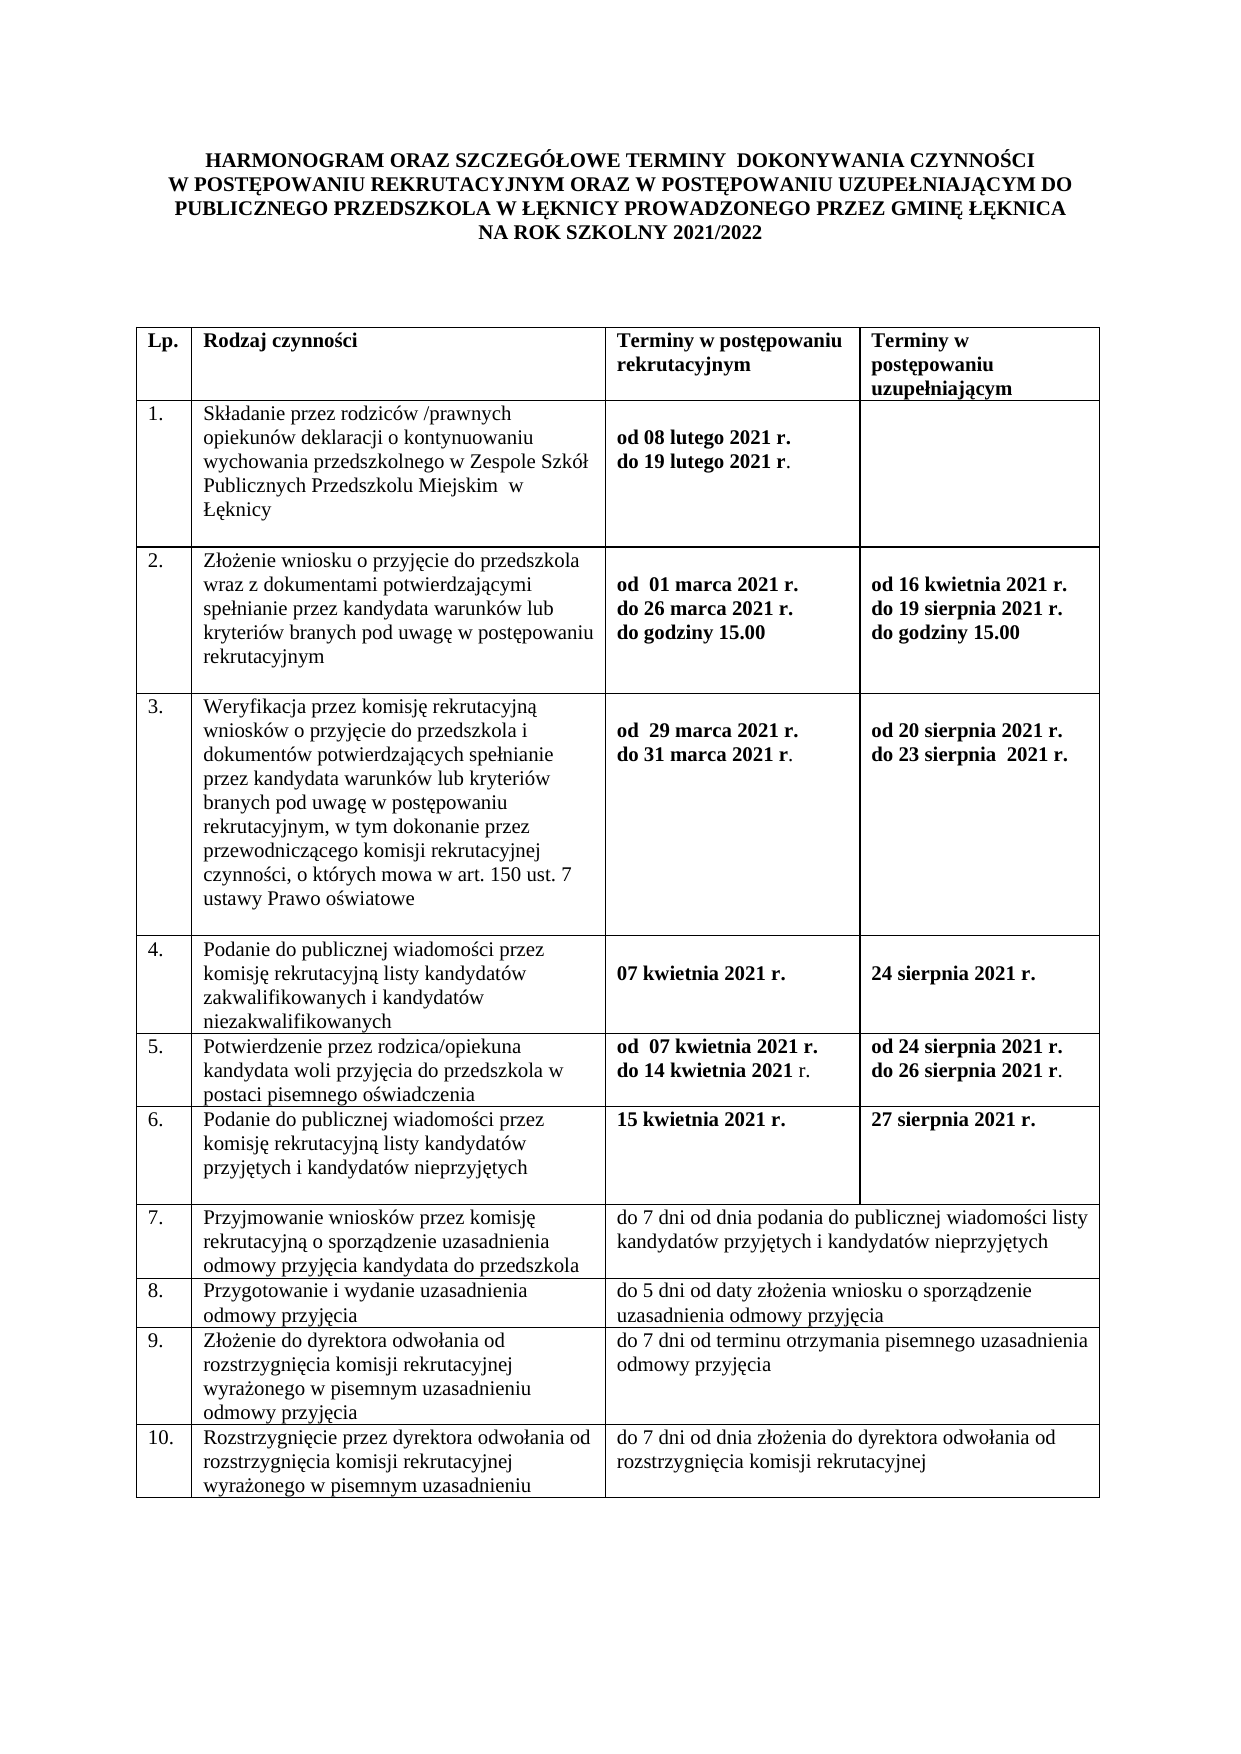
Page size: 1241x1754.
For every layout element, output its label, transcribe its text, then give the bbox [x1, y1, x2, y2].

table_cell 27 sierpnia 2021 r. [861, 1107, 1099, 1204]
table_cell 10. [137, 1425, 191, 1497]
text HARMONOGRAM ORAZ SZCZEGÓŁOWE TERMINY DOKONYWANIA CZYNNOŚCI W POSTĘPOWANIU REKRUTACYJNYM ORAZ W POSTĘPOWANIU UZUPEŁNIAJĄCYM DO PUBLICZNEGO PRZEDSZKOLA W ŁĘKNICY PROWADZONEGO PRZEZ GMINĘ ŁĘKNICA NA ROK SZKOLNY 2021/2022 [148, 148, 1093, 244]
table_cell Złożenie do dyrektora odwołania od rozstrzygnięcia komisji rekrutacyjnej wyrażonego w pisemnym uzasadnieniu odmowy przyjęcia [192, 1328, 605, 1424]
table_cell Potwierdzenie przez rodzica/opiekuna kandydata woli przyjęcia do przedszkola w postaci pisemnego oświadczenia [192, 1034, 605, 1106]
table_cell Złożenie wniosku o przyjęcie do przedszkola wraz z dokumentami potwierdzającymi spełnianie przez kandydata warunków lub kryteriów branych pod uwagę w postępowaniu rekrutacyjnym [192, 548, 605, 693]
table_cell od 01 marca 2021 r. do 26 marca 2021 r. do godziny 15.00 [606, 548, 859, 693]
table_cell do 7 dni od dnia złożenia do dyrektora odwołania od rozstrzygnięcia komisji rekrutacyjnej [606, 1425, 1099, 1497]
table_cell do 5 dni od daty złożenia wniosku o sporządzenie uzasadnienia odmowy przyjęcia [606, 1279, 1099, 1327]
table_cell od 16 kwietnia 2021 r. do 19 sierpnia 2021 r. do godziny 15.00 [861, 548, 1099, 693]
table_cell Podanie do publicznej wiadomości przez komisję rekrutacyjną listy kandydatów przyjętych i kandydatów nieprzyjętych [192, 1107, 605, 1204]
table_header Terminy w postępowaniu uzupełniającym [861, 328, 1099, 400]
table_header Rodzaj czynności [192, 328, 605, 400]
table_cell Weryfikacja przez komisję rekrutacyjną wniosków o przyjęcie do przedszkola i dokumentów potwierdzających spełnianie przez kandydata warunków lub kryteriów branych pod uwagę w postępowaniu rekrutacyjnym, w tym dokonanie przez przewodniczącego komisji rekrutacyjnej czynności, o których mowa w art. 150 ust. 7 ustawy Prawo oświatowe [192, 694, 605, 935]
table_cell 6. [137, 1107, 191, 1204]
table_cell 24 sierpnia 2021 r. [861, 936, 1099, 1033]
table_cell od 29 marca 2021 r. do 31 marca 2021 r. [606, 694, 859, 935]
table_cell od 20 sierpnia 2021 r. do 23 sierpnia 2021 r. [861, 694, 1099, 935]
table_cell od 24 sierpnia 2021 r. do 26 sierpnia 2021 r. [861, 1034, 1099, 1106]
table_cell Przygotowanie i wydanie uzasadnienia odmowy przyjęcia [192, 1279, 605, 1327]
table_cell 7. [137, 1205, 191, 1277]
table_cell Rozstrzygnięcie przez dyrektora odwołania od rozstrzygnięcia komisji rekrutacyjnej wyrażonego w pisemnym uzasadnieniu [192, 1425, 605, 1497]
table_cell 2. [137, 548, 191, 693]
table_cell [861, 401, 1099, 546]
table_cell 5. [137, 1034, 191, 1106]
table_cell 3. [137, 694, 191, 935]
table_cell 9. [137, 1328, 191, 1424]
table_cell od 08 lutego 2021 r. do 19 lutego 2021 r. [606, 401, 859, 546]
table_cell Podanie do publicznej wiadomości przez komisję rekrutacyjną listy kandydatów zakwalifikowanych i kandydatów niezakwalifikowanych [192, 936, 605, 1033]
table_cell 07 kwietnia 2021 r. [606, 936, 859, 1033]
table_cell od 07 kwietnia 2021 r. do 14 kwietnia 2021 r. [606, 1034, 859, 1106]
table_cell 4. [137, 936, 191, 1033]
table_cell do 7 dni od terminu otrzymania pisemnego uzasadnienia odmowy przyjęcia [606, 1328, 1099, 1424]
table_cell 1. [137, 401, 191, 546]
table_header Terminy w postępowaniu rekrutacyjnym [606, 328, 859, 400]
table_header Lp. [137, 328, 191, 400]
table_cell do 7 dni od dnia podania do publicznej wiadomości listy kandydatów przyjętych i kandydatów nieprzyjętych [606, 1205, 1099, 1277]
table_cell 8. [137, 1279, 191, 1327]
table_cell Przyjmowanie wniosków przez komisję rekrutacyjną o sporządzenie uzasadnienia odmowy przyjęcia kandydata do przedszkola [192, 1205, 605, 1277]
table_cell 15 kwietnia 2021 r. [606, 1107, 859, 1204]
table_cell Składanie przez rodziców /prawnych opiekunów deklaracji o kontynuowaniu wychowania przedszkolnego w Zespole Szkół Publicznych Przedszkolu Miejskim w Łęknicy [192, 401, 605, 546]
